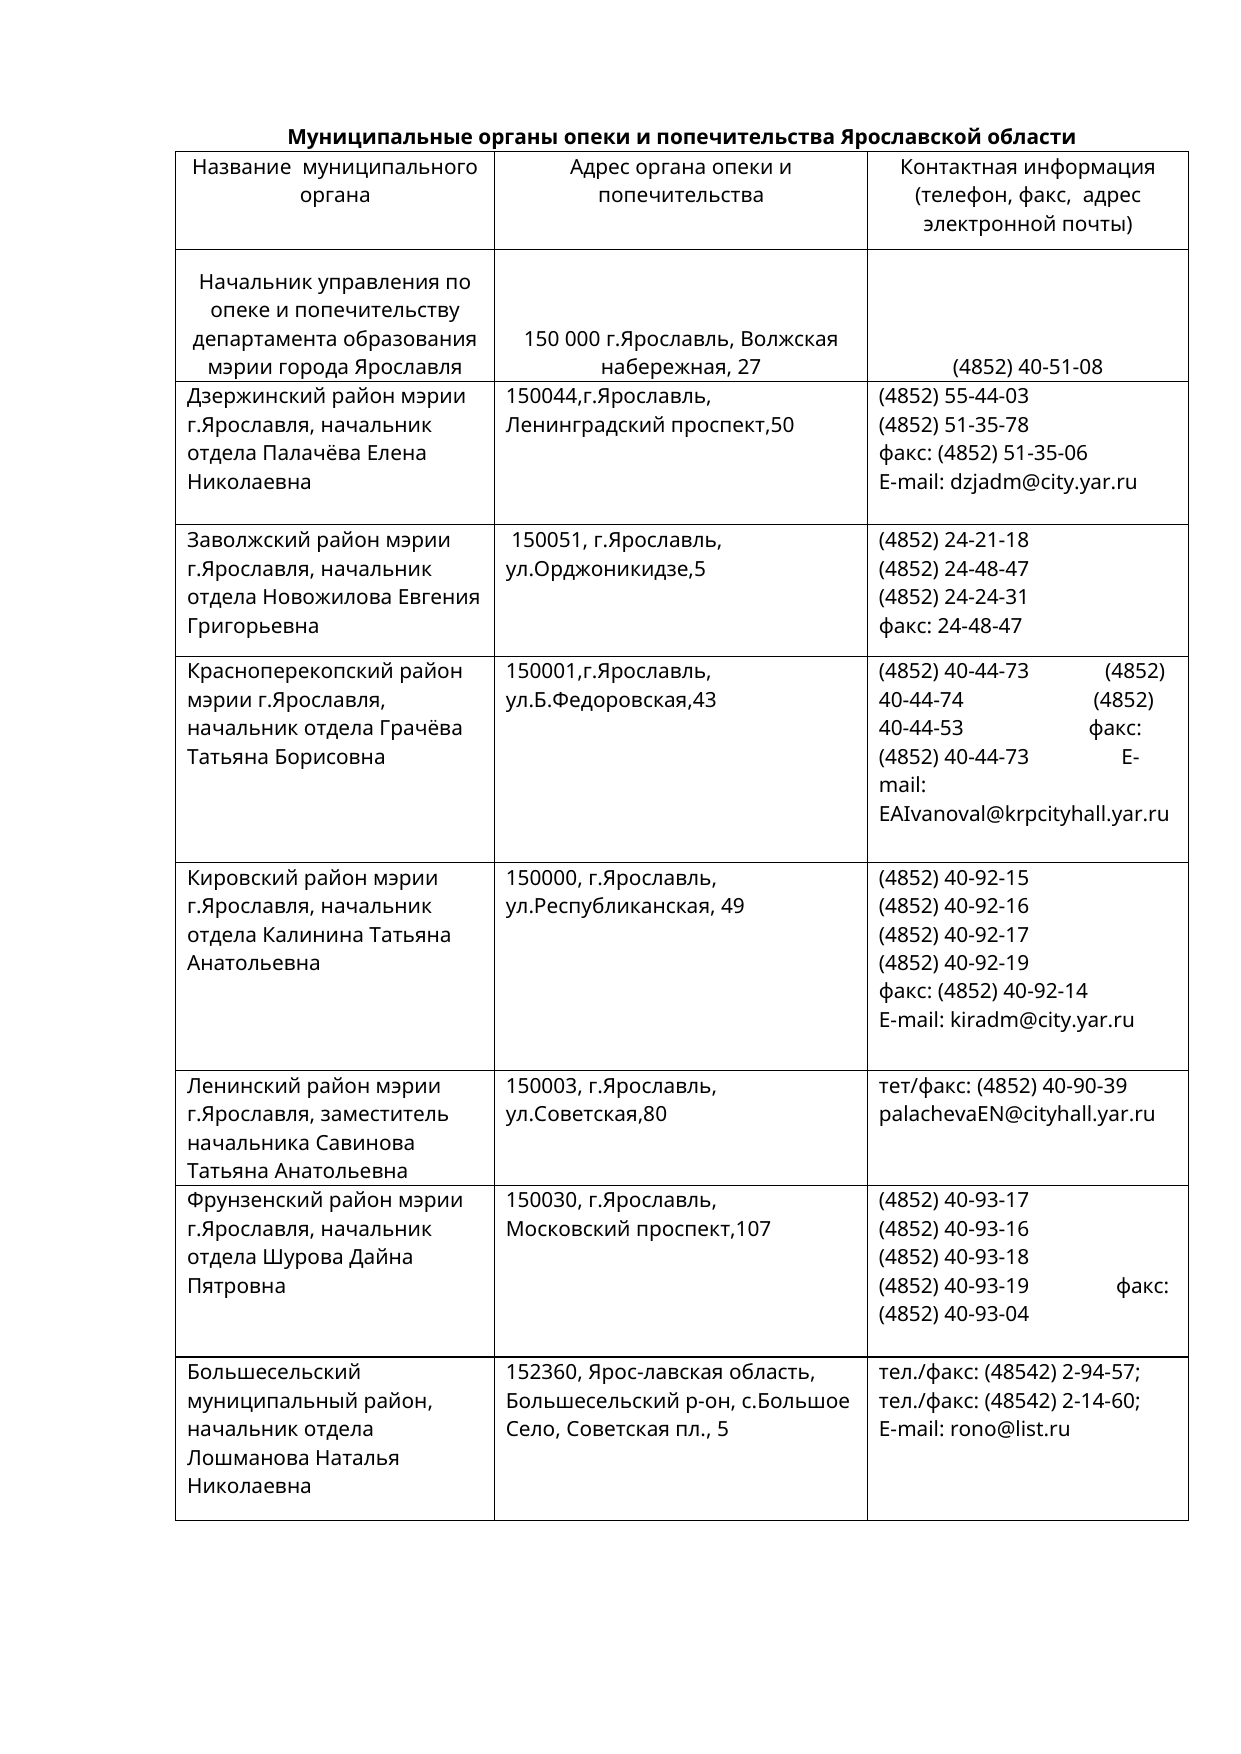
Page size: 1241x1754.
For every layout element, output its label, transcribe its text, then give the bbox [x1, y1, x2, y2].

table_cell (4852) 40-51-08 [868, 250, 1188, 381]
table_cell (4852) 24-21-18 (4852) 24-48-47 (4852) 24-24-31 факс: 24-48-47 [868, 525, 1188, 656]
table_cell Кировский район мэрии г.Ярославля, начальник отдела Калинина Татьяна Анатольевна [176, 863, 494, 1070]
table_cell Дзержинский район мэрии г.Ярославля, начальник отдела Палачёва Елена Николаевна [176, 382, 494, 524]
table_cell Адрес органа опеки и попечительства [495, 152, 867, 249]
table_cell Заволжский район мэрии г.Ярославля, начальник отдела Новожилова Евгения Григорьевна [176, 525, 494, 656]
table_cell Большесельский муниципальный район, начальник отдела Лошманова Наталья Николаевна [176, 1358, 494, 1520]
table_cell (4852) 40-92-15 (4852) 40-92-16 (4852) 40-92-17 (4852) 40-92-19 факс: (4852) 40-92-14 E-mail: kiradm@city.yar.ru [868, 863, 1188, 1070]
table_cell Ленинский район мэрии г.Ярославля, заместитель начальника Савинова Татьяна Анатольевна [176, 1071, 494, 1184]
table_cell (4852) 40-44-73 (4852) 40-44-74 (4852) 40-44-53 факс: (4852) 40-44-73 E-mail: EAIvanoval@krpcityhall.yar.ru [868, 657, 1188, 862]
table_header Муниципальные органы опеки и попечительства Ярославской области [176, 118, 1188, 151]
table_cell Фрунзенский район мэрии г.Ярославля, начальник отдела Шурова Дайна Пятровна [176, 1186, 494, 1356]
table_cell Название муниципального органа [176, 152, 494, 249]
table_cell Начальник управления по опеке и попечительству департамента образования мэрии города Ярославля [176, 250, 494, 381]
table_cell 152360, Ярос-лавская область, Большесельский р-он, с.Большое Село, Советская пл., 5 [495, 1358, 867, 1520]
table_cell 150003, г.Ярославль, ул.Советская,80 [495, 1071, 867, 1184]
table_cell Контактная информация (телефон, факс, адрес электронной почты) [868, 152, 1188, 249]
table_cell 150030, г.Ярославль, Московский проспект,107 [495, 1186, 867, 1356]
table_cell 150 000 г.Ярославль, Волжская набережная, 27 [495, 250, 867, 381]
table_cell тел./факс: (48542) 2-94-57; тел./факс: (48542) 2-14-60; E-mail: rono@list.ru [868, 1358, 1188, 1520]
table_cell (4852) 40-93-17 (4852) 40-93-16 (4852) 40-93-18 (4852) 40-93-19 факс: (4852) 40-93-04 [868, 1186, 1188, 1356]
table_cell (4852) 55-44-03 (4852) 51-35-78 факс: (4852) 51-35-06 E-mail: dzjadm@city.yar.ru [868, 382, 1188, 524]
table_cell 150051, г.Ярославль, ул.Орджоникидзе,5 [495, 525, 867, 656]
table_cell тет/факс: (4852) 40-90-39 palachevaEN@cityhall.yar.ru [868, 1071, 1188, 1184]
table_cell 150044,г.Ярославль, Ленинградский проспект,50 [495, 382, 867, 524]
table_cell 150000, г.Ярославль, ул.Республиканская, 49 [495, 863, 867, 1070]
table_cell Красноперекопский район мэрии г.Ярославля, начальник отдела Грачёва Татьяна Борисовна [176, 657, 494, 862]
table_cell 150001,г.Ярославль, ул.Б.Федоровская,43 [495, 657, 867, 862]
